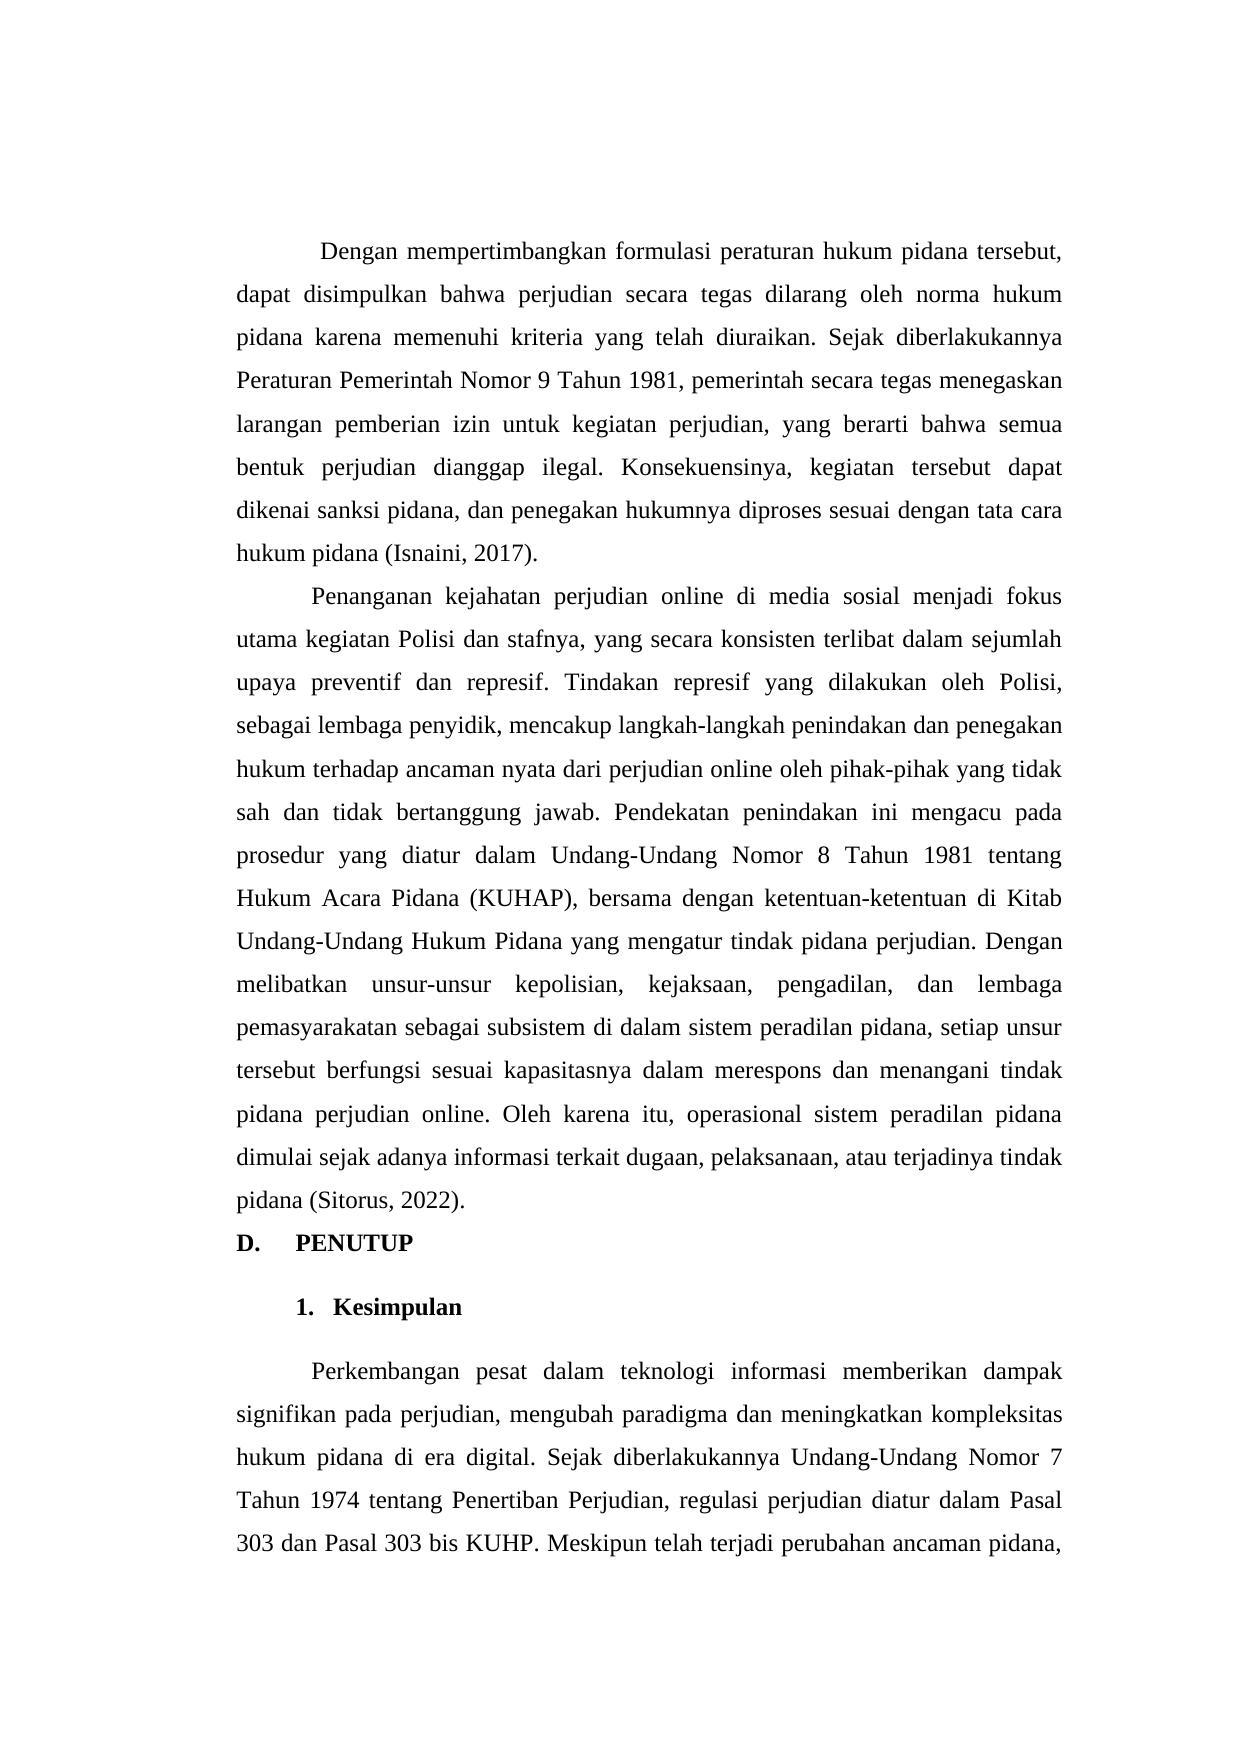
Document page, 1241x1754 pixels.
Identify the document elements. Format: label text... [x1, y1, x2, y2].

text Penanganan kejahatan perjudian online di media sosial menjadi fokus utama kegiatan Polisi dan stafnya, yang secara konsisten terlibat dalam sejumlah upaya preventif dan represif. Tindakan represif yang dilakukan oleh Polisi, sebagai lembaga penyidik, mencakup langkah-langkah penindakan dan penegakan hukum terhadap ancaman nyata dari perjudian online oleh pihak-pihak yang tidak sah dan tidak bertanggung jawab. Pendekatan penindakan ini mengacu pada prosedur yang diatur dalam Undang-Undang Nomor 8 Tahun 1981 tentang Hukum Acara Pidana (KUHAP), bersama dengan ketentuan-ketentuan di Kitab Undang-Undang Hukum Pidana yang mengatur tindak pidana perjudian. Dengan melibatkan unsur-unsur kepolisian, kejaksaan, pengadilan, dan lembaga pemasyarakatan sebagai subsistem di dalam sistem peradilan pidana, setiap unsur tersebut berfungsi sesuai kapasitasnya dalam merespons dan menangani tindak pidana perjudian online. Oleh karena itu, operasional sistem peradilan pidana dimulai sejak adanya informasi terkait dugaan, pelaksanaan, atau terjadinya tindak pidana (Sitorus, 2022). [236, 581, 1063, 1214]
list Kesimpulan [295, 1292, 1063, 1321]
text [236, 1356, 1063, 1557]
text Dengan mempertimbangkan formulasi peraturan hukum pidana tersebut, dapat disimpulkan bahwa perjudian secara tegas dilarang oleh norma hukum pidana karena memenuhi kriteria yang telah diuraikan. Sejak diberlakukannya Peraturan Pemerintah Nomor 9 Tahun 1981, pemerintah secara tegas menegaskan larangan pemberian izin untuk kegiatan perjudian, yang berarti bahwa semua bentuk perjudian dianggap ilegal. Konsekuensinya, kegiatan tersebut dapat dikenai sanksi pidana, dan penegakan hukumnya diproses sesuai dengan tata cara hukum pidana (Isnaini, 2017). [236, 236, 1063, 567]
list PENUTUP [236, 1228, 1063, 1257]
